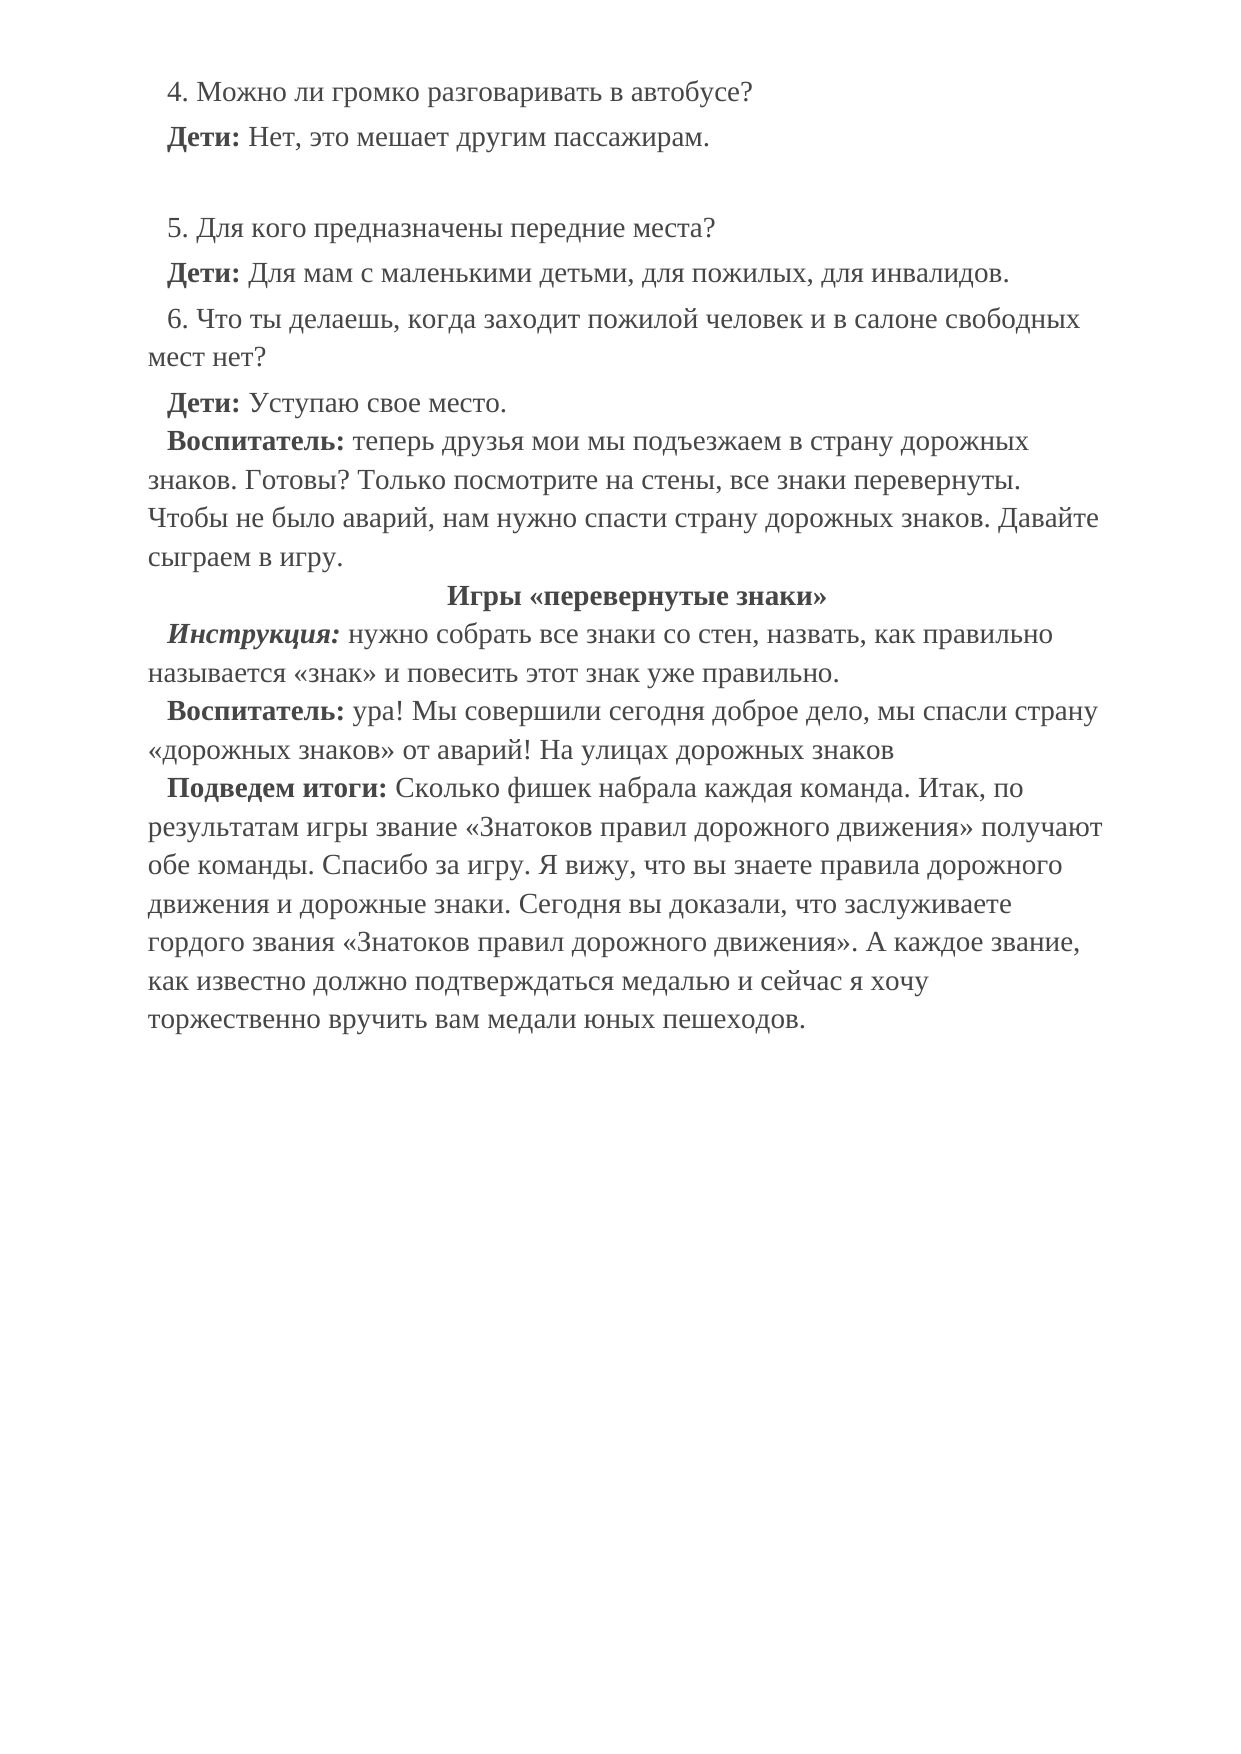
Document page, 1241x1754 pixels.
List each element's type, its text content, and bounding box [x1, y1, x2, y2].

text 4. Можно ли громко разговаривать в автобусе? [148, 74, 1107, 107]
text Дети: Уступаю свое место. [148, 385, 1107, 418]
text 6. Что ты делаешь, когда заходит пожилой человек и в салоне свободных мест нет? [148, 301, 1107, 373]
text Дети: Нет, это мешает другим пассажирам. [148, 119, 1107, 153]
text Подведем итоги: Сколько фишек набрала каждая команда. Итак, по результатам игры звание «Знатоков правил дорожного движения» получают обе команды. Спасибо за игру. Я вижу, что вы знаете правила дорожного движения и дорожные знаки. Сегодня вы доказали, что заслуживаете гордого звания «Знатоков правил дорожного движения». А каждое звание, как известно должно подтверждаться медалью и сейчас я хочу торжественно вручить вам медали юных пешеходов. [148, 770, 1107, 1035]
text 5. Для кого предназначены передние места? [148, 210, 1107, 244]
text Воспитатель: теперь друзья мои мы подъезжаем в страну дорожных знаков. Готовы? Только посмотрите на стены, все знаки перевернуты. Чтобы не было аварий, нам нужно спасти страну дорожных знаков. Давайте сыграем в игру. [148, 423, 1107, 573]
text Инструкция: нужно собрать все знаки со стен, назвать, как правильно называется «знак» и повесить этот знак уже правильно. [148, 616, 1107, 688]
text Воспитатель: ура! Мы совершили сегодня доброе дело, мы спасли страну «дорожных знаков» от аварий! На улицах дорожных знаков [148, 693, 1107, 765]
text Дети: Для мам с маленькими детьми, для пожилых, для инвалидов. [148, 256, 1107, 289]
text Игры «перевернутые знаки» [148, 578, 1107, 611]
